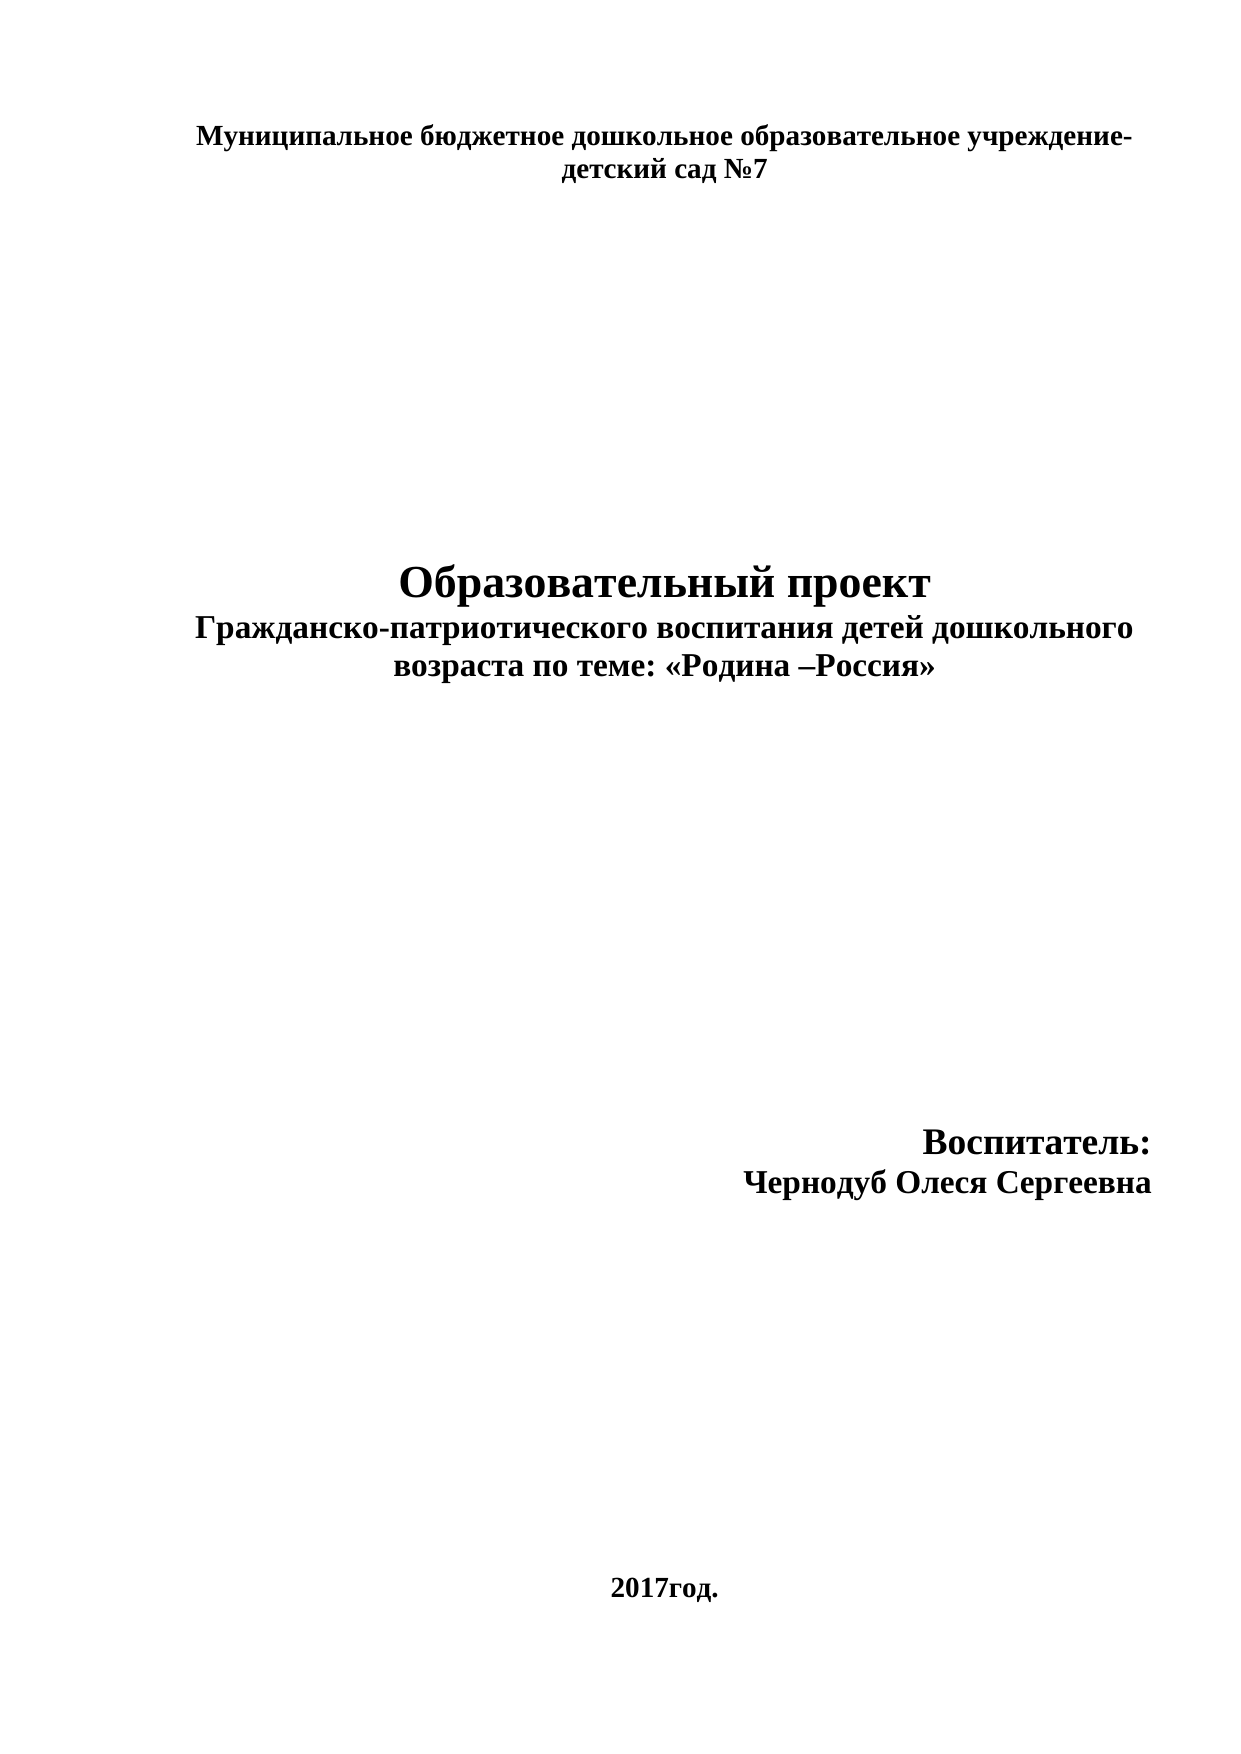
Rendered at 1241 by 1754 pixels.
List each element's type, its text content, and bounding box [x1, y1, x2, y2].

text Образовательный проект [177, 554, 1152, 607]
text возраста по теме: «Родина –Россия» [177, 645, 1152, 683]
text детский сад №7 [177, 152, 1152, 185]
text Гражданско-патриотического воспитания детей дошкольного [177, 607, 1152, 645]
text 2017год. [177, 1570, 1152, 1603]
text Воспитатель: [177, 1119, 1152, 1163]
text Муниципальное бюджетное дошкольное образовательное учреждение- [177, 118, 1152, 152]
text Чернодуб Олеся Сергеевна [177, 1163, 1152, 1201]
